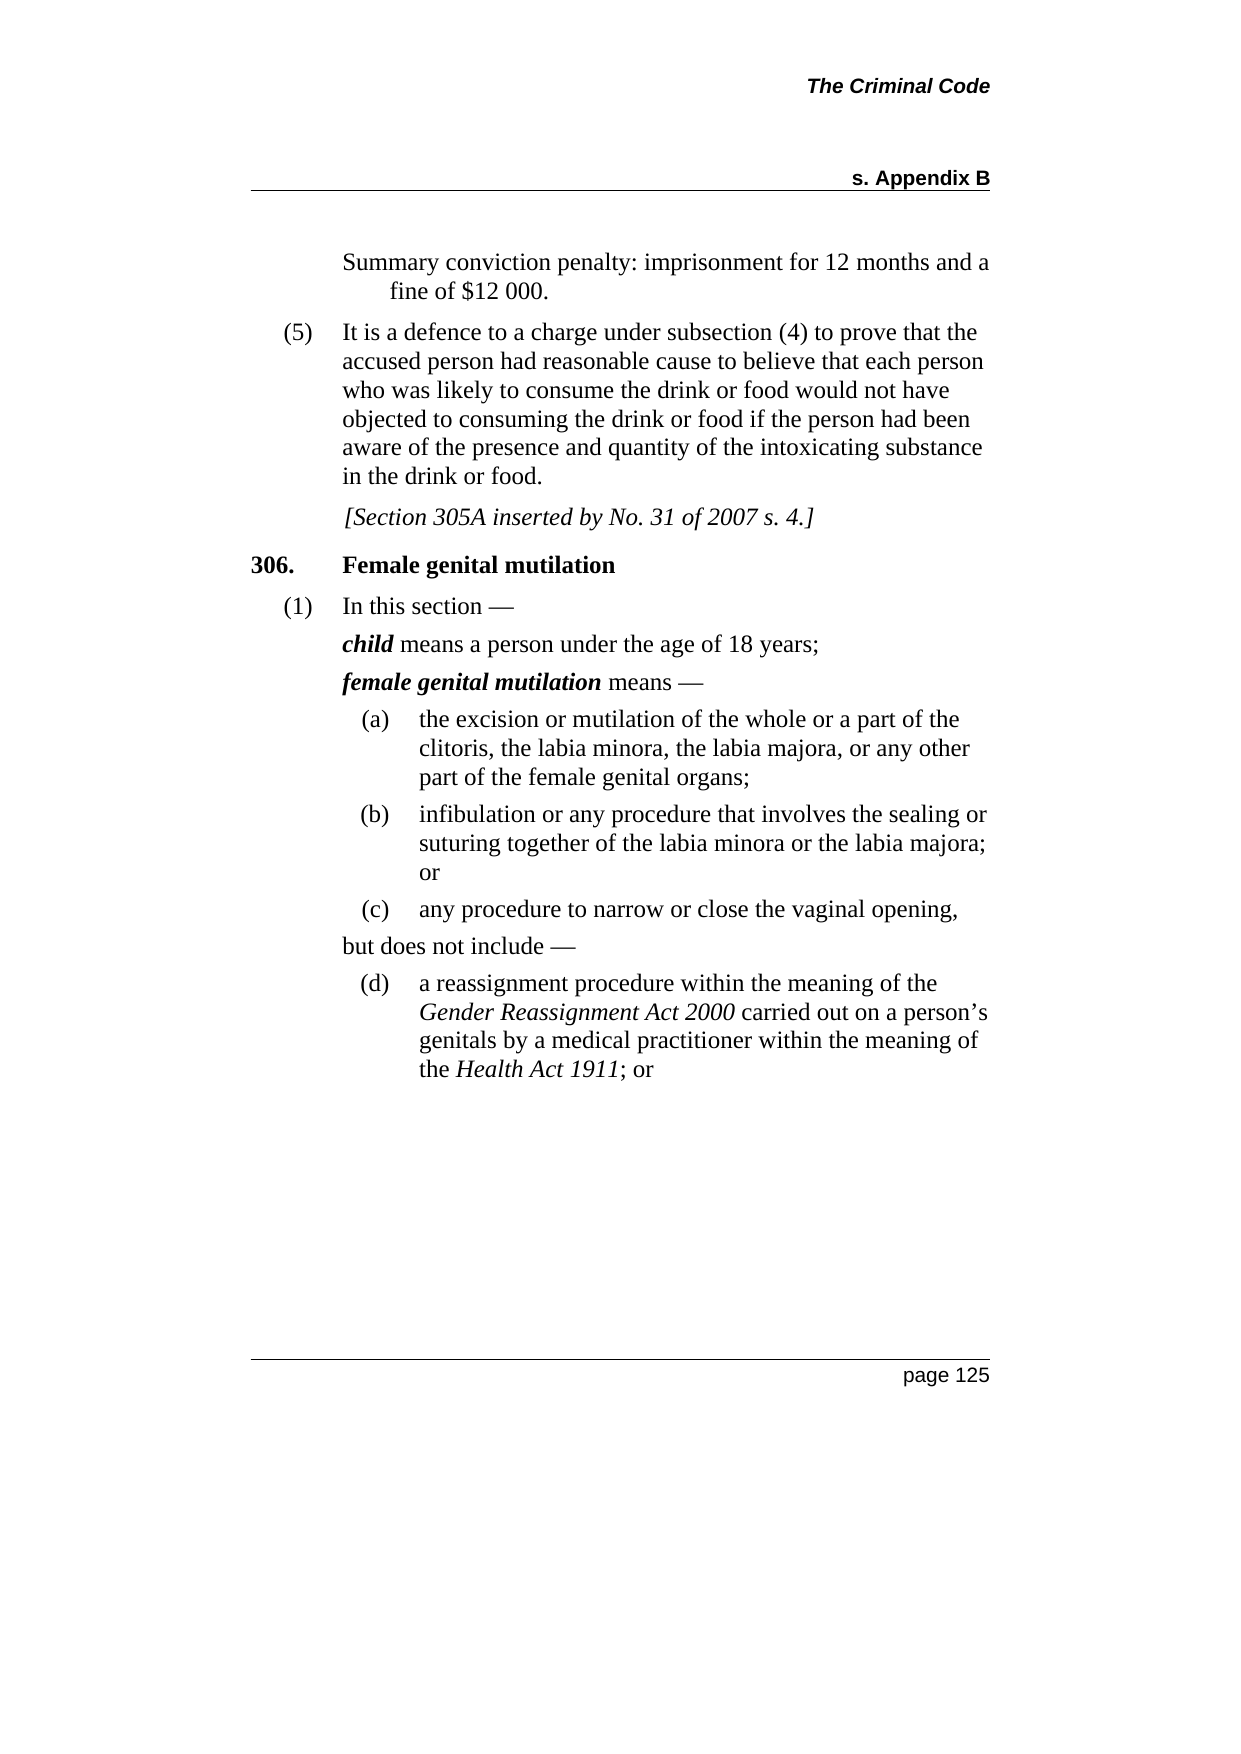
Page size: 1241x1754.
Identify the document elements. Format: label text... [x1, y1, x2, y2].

subtitle 306. Female genital mutilation [251, 550, 990, 579]
text (a) the excision or mutilation of the whole or a part of the clitoris, the labia minora, the labia majora, or any other part of the female genital organs; [251, 704, 990, 791]
text (c) any procedure to narrow or close the vaginal opening, [251, 894, 990, 922]
text female genital mutilation means — [251, 667, 990, 696]
text [Section 305A inserted by No. 31 of 2007 s. 4.] [251, 502, 990, 531]
text Summary conviction penalty: imprisonment for 12 months and a fine of $12 000. [251, 247, 990, 305]
text (d) a reassignment procedure within the meaning of the Gender Reassignment Act 2000 carried out on a person’s genitals by a medical practitioner within the meaning of the Health Act 1911; or [251, 968, 990, 1083]
text but does not include — [251, 931, 990, 959]
text (1) In this section — [251, 591, 990, 620]
text (5) It is a defence to a charge under subsection (4) to prove that the accused person had reasonable cause to believe that each person who was likely to consume the drink or food would not have objected to consuming the drink or food if the person had been aware of the presence and quantity of the intoxicating substance in the drink or food. [251, 317, 990, 490]
text (b) infibulation or any procedure that involves the sealing or suturing together of the labia minora or the labia majora; or [251, 799, 990, 885]
text child means a person under the age of 18 years; [251, 629, 990, 658]
